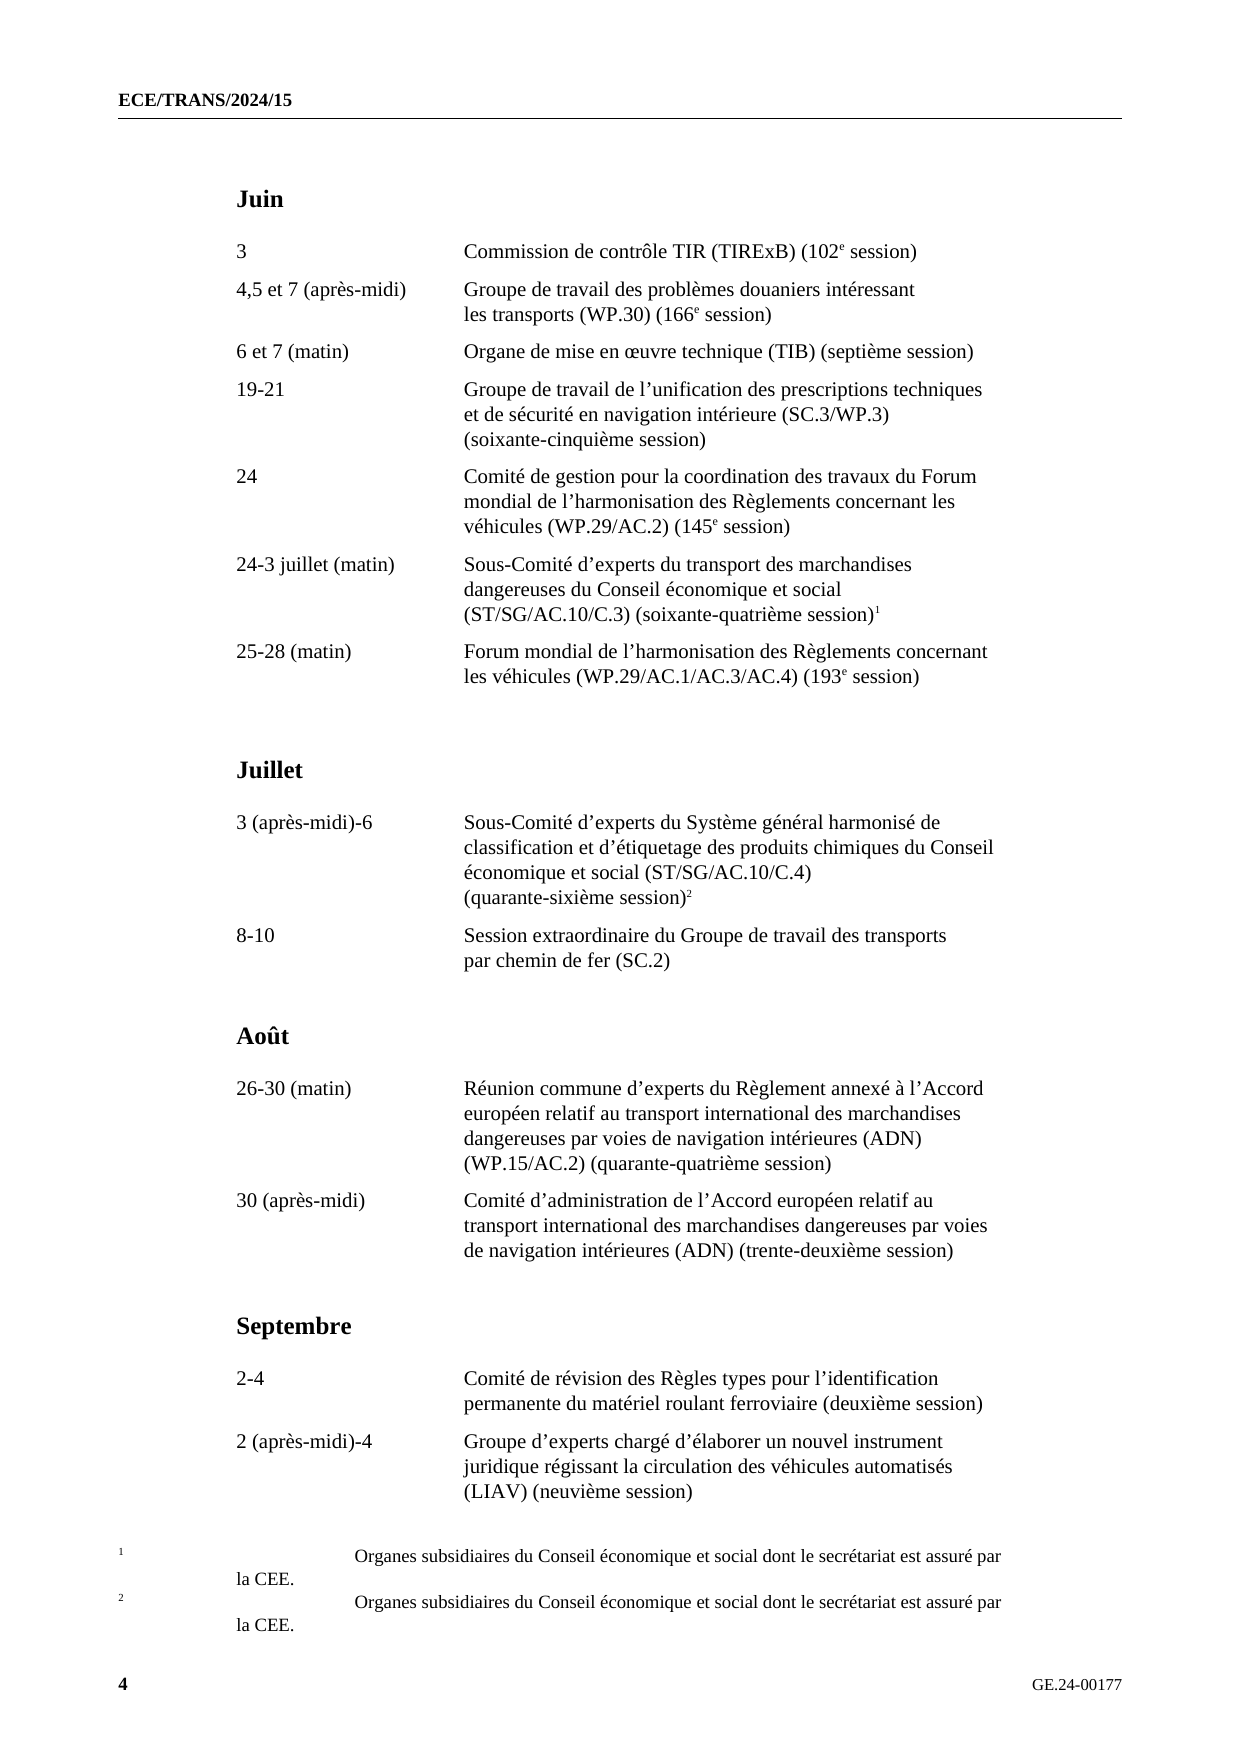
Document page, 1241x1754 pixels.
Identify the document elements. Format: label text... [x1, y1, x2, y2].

table_cell 26-30 (matin) [236, 1075, 464, 1187]
table_cell 2-4 [236, 1365, 464, 1428]
table_cell Comité de gestion pour la coordination des travaux du Forum mondial de l’harmonisation des Règlements concernant les véhicules (WP.29/AC.2) (145e session) [464, 463, 1002, 551]
table_cell 3 [236, 238, 464, 276]
table_cell Forum mondial de l’harmonisation des Règlements concernant les véhicules (WP.29/AC.1/AC.3/AC.4) (193e session) [464, 638, 1002, 718]
table_cell Sous-Comité d’experts du Système général harmonisé de classification et d’étiquetage des produits chimiques du Conseil économique et social (ST/SG/AC.10/C.4) (quarante-sixième session) [464, 809, 1002, 922]
table_cell Groupe de travail de l’unification des prescriptions techniques et de sécurité en navigation intérieure (SC.3/WP.3) (soixante-cinquième session) [464, 376, 1002, 463]
table_cell Organe de mise en œuvre technique (TIB) (septième session) [464, 338, 1002, 376]
table_cell Août [236, 984, 1002, 1075]
table_cell Sous-Comité d’experts du transport des marchandises dangereuses du Conseil économique et social (ST/SG/AC.10/C.3) (soixante-quatrième session) [464, 551, 1002, 638]
table_cell 6 et 7 (matin) [236, 338, 464, 376]
table_cell 4,5 et 7 (après-midi) [236, 276, 464, 338]
table_cell Juillet [236, 719, 1002, 809]
table_cell 2 (après-midi)-4 [236, 1428, 464, 1515]
table_cell Groupe d’experts chargé d’élaborer un nouvel instrument juridique régissant la circulation des véhicules automatisés (LIAV) (neuvième session) [464, 1428, 1002, 1515]
table_cell Commission de contrôle TIR (TIRExB) (102e session) [464, 238, 1002, 276]
table_cell Septembre [236, 1275, 1002, 1365]
table_cell Réunion commune d’experts du Règlement annexé à l’Accord européen relatif au transport international des marchandises dangereuses par voies de navigation intérieures (ADN) (WP.15/AC.2) (quarante-quatrième session) [464, 1075, 1002, 1187]
table_cell Comité de révision des Règles types pour l’identification permanente du matériel roulant ferroviaire (deuxième session) [464, 1365, 1002, 1428]
table_cell 30 (après-midi) [236, 1187, 464, 1275]
table_cell 24 [236, 463, 464, 551]
table_cell Comité d’administration de l’Accord européen relatif au transport international des marchandises dangereuses par voies de navigation intérieures (ADN) (trente-deuxième session) [464, 1187, 1002, 1275]
table_cell Session extraordinaire du Groupe de travail des transports par chemin de fer (SC.2) [464, 922, 1002, 984]
table_cell 19-21 [236, 376, 464, 463]
table_cell 24-3 juillet (matin) [236, 551, 464, 638]
table_cell Juin [236, 148, 1002, 238]
table_cell Groupe de travail des problèmes douaniers intéressant les transports (WP.30) (166e session) [464, 276, 1002, 338]
table_cell 3 (après-midi)-6 [236, 809, 464, 922]
table_cell 8-10 [236, 922, 464, 984]
table_cell 25-28 (matin) [236, 638, 464, 718]
